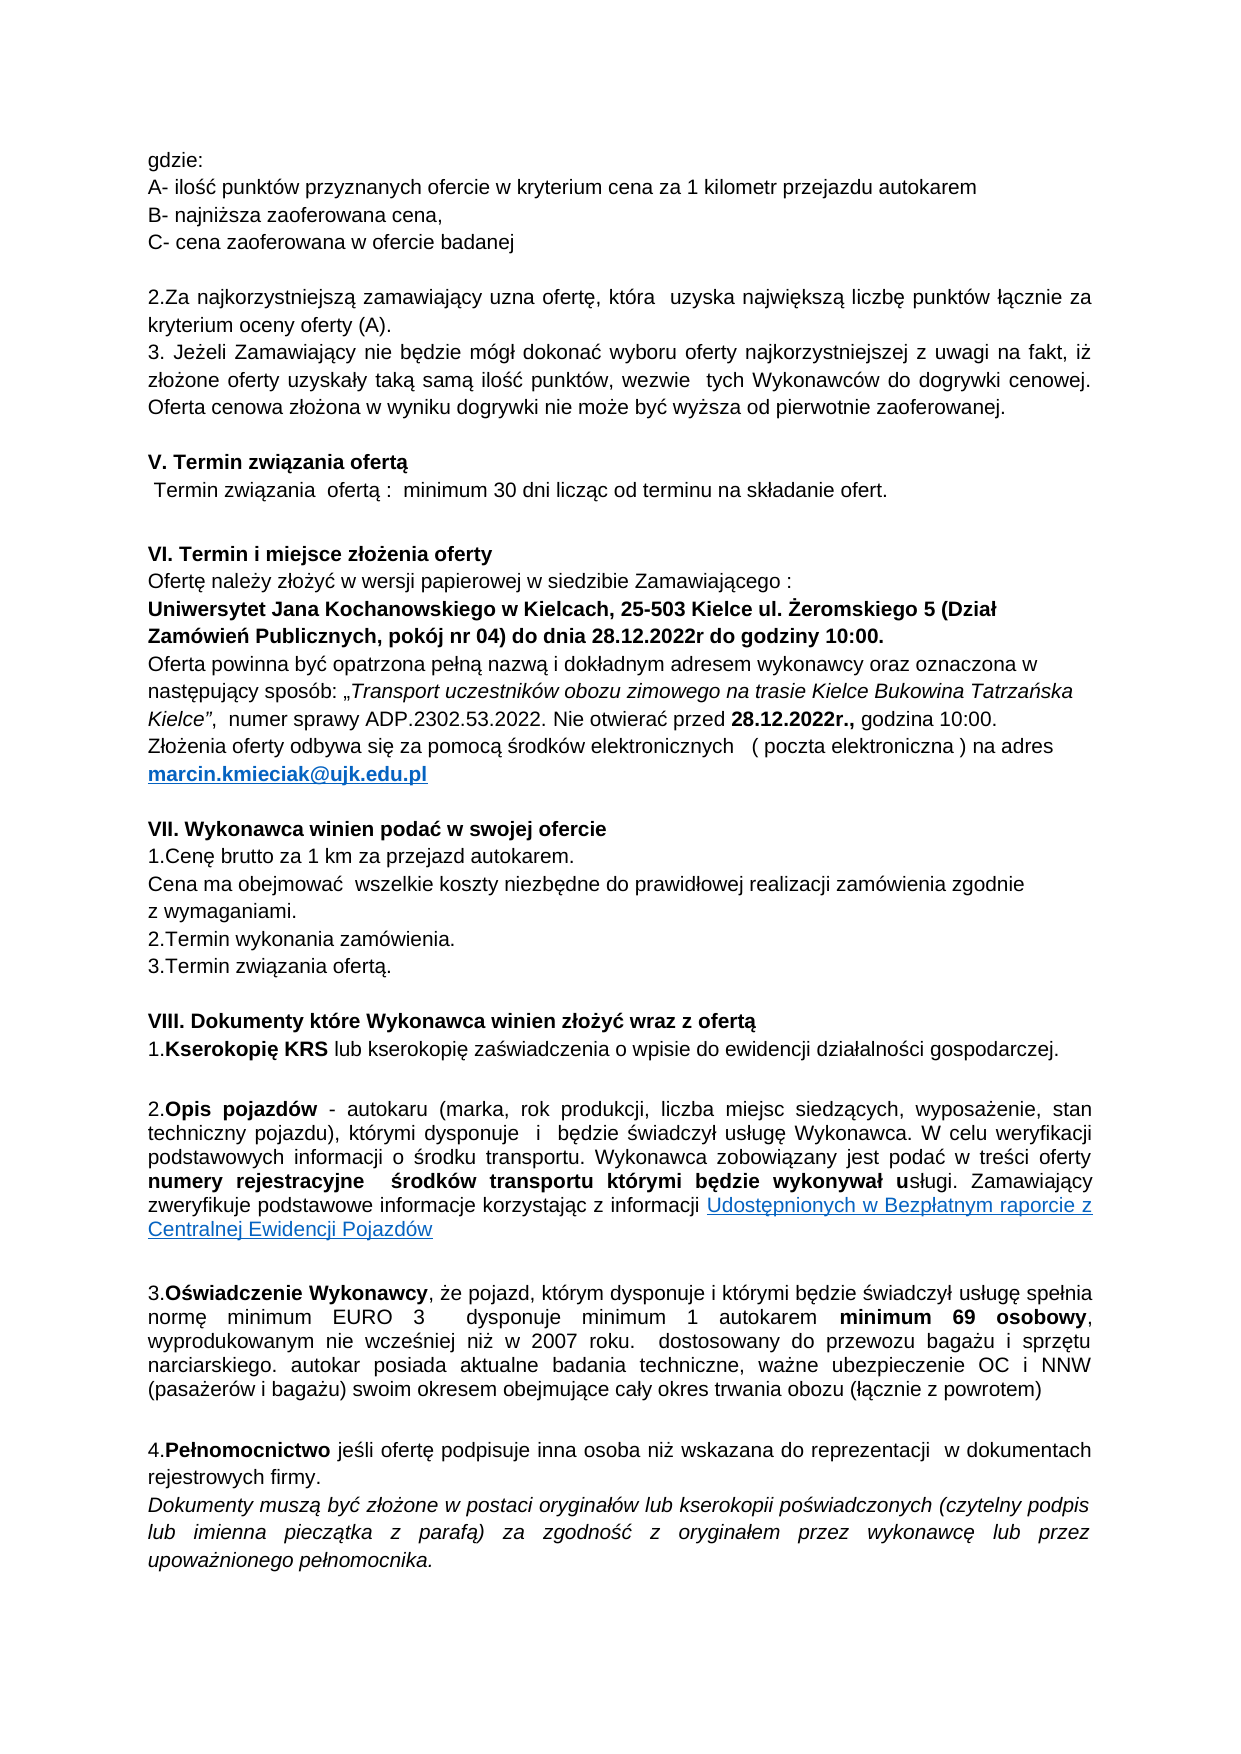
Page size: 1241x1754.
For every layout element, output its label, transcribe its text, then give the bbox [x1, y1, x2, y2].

text Cena ma obejmować wszelkie koszty niezbędne do prawidłowej realizacji zamówienia zgodnie z wymaganiami. [148, 872, 1093, 923]
text 3. Jeżeli Zamawiający nie będzie mógł dokonać wyboru oferty najkorzystniejszej z uwagi na fakt, iż złożone oferty uzyskały taką samą ilość punktów, wezwie tych Wykonawców do dogrywki cenowej. Oferta cenowa złożona w wyniku dogrywki nie może być wyższa od pierwotnie zaoferowanej. [148, 340, 1093, 419]
text VI. Termin i miejsce złożenia oferty [148, 542, 1093, 566]
text V. Termin związania ofertą [148, 450, 1093, 474]
text gdzie: [148, 148, 1093, 172]
text VIII. Dokumenty które Wykonawca winien złożyć wraz z ofertą [148, 1009, 1093, 1033]
text 4.Pełnomocnictwo jeśli ofertę podpisuje inna osoba niż wskazana do reprezentacji w dokumentach rejestrowych firmy. [148, 1438, 1093, 1489]
text Ofertę należy złożyć w wersji papierowej w siedzibie Zamawiającego : [148, 569, 1093, 593]
text VII. Wykonawca winien podać w swojej ofercie [148, 817, 1093, 841]
text C- cena zaoferowana w ofercie badanej [148, 230, 1093, 254]
text 2.Za najkorzystniejszą zamawiający uzna ofertę, która uzyska największą liczbę punktów łącznie za kryterium oceny oferty (A). [148, 285, 1093, 337]
text Uniwersytet Jana Kochanowskiego w Kielcach, 25-503 Kielce ul. Żeromskiego 5 (Dział Zamówień Publicznych, pokój nr 04) do dnia 28.12.2022r do godziny 10:00. [148, 597, 1093, 648]
text 3.Oświadczenie Wykonawcy, że pojazd, którym dysponuje i którymi będzie świadczył usługę spełnia normę minimum EURO 3 dysponuje minimum 1 autokarem minimum 69 osobowy, wyprodukowanym nie wcześniej niż w 2007 roku. dostosowany do przewozu bagażu i sprzętu narciarskiego. autokar posiada aktualne badania techniczne, ważne ubezpieczenie OC i NNW (pasażerów i bagażu) swoim okresem obejmujące cały okres trwania obozu (łącznie z powrotem) [148, 1281, 1093, 1401]
text A- ilość punktów przyznanych ofercie w kryterium cena za 1 kilometr przejazdu autokarem [148, 175, 1093, 199]
text 3.Termin związania ofertą. [148, 954, 1093, 978]
text Dokumenty muszą być złożone w postaci oryginałów lub kserokopii poświadczonych (czytelny podpis lub imienna pieczątka z parafą) za zgodność z oryginałem przez wykonawcę lub przez upoważnionego pełnomocnika. [148, 1493, 1093, 1572]
text 2.Opis pojazdów - autokaru (marka, rok produkcji, liczba miejsc siedzących, wyposażenie, stan techniczny pojazdu), którymi dysponuje i będzie świadczył usługę Wykonawca. W celu weryfikacji podstawowych informacji o środku transportu. Wykonawca zobowiązany jest podać w treści oferty numery rejestracyjne środków transportu którymi będzie wykonywał usługi. Zamawiający zweryfikuje podstawowe informacje korzystając z informacji Udostępnionych w Bezpłatnym raporcie z Centralnej Ewidencji Pojazdów [148, 1097, 1093, 1241]
text Złożenia oferty odbywa się za pomocą środków elektronicznych ( poczta elektroniczna ) na adres marcin.kmieciak@ujk.edu.pl [148, 734, 1093, 786]
text 2.Termin wykonania zamówienia. [148, 927, 1093, 951]
text 1.Cenę brutto za 1 km za przejazd autokarem. [148, 844, 1093, 868]
text Termin związania ofertą : minimum 30 dni licząc od terminu na składanie ofert. [148, 478, 1093, 502]
text Oferta powinna być opatrzona pełną nazwą i dokładnym adresem wykonawcy oraz oznaczona w następujący sposób: „Transport uczestników obozu zimowego na trasie Kielce Bukowina Tatrzańska Kielce”, numer sprawy ADP.2302.53.2022. Nie otwierać przed 28.12.2022r., godzina 10:00. [148, 652, 1093, 731]
text 1.Kserokopię KRS lub kserokopię zaświadczenia o wpisie do ewidencji działalności gospodarczej. [148, 1037, 1093, 1061]
text B- najniższa zaoferowana cena, [148, 203, 1093, 227]
